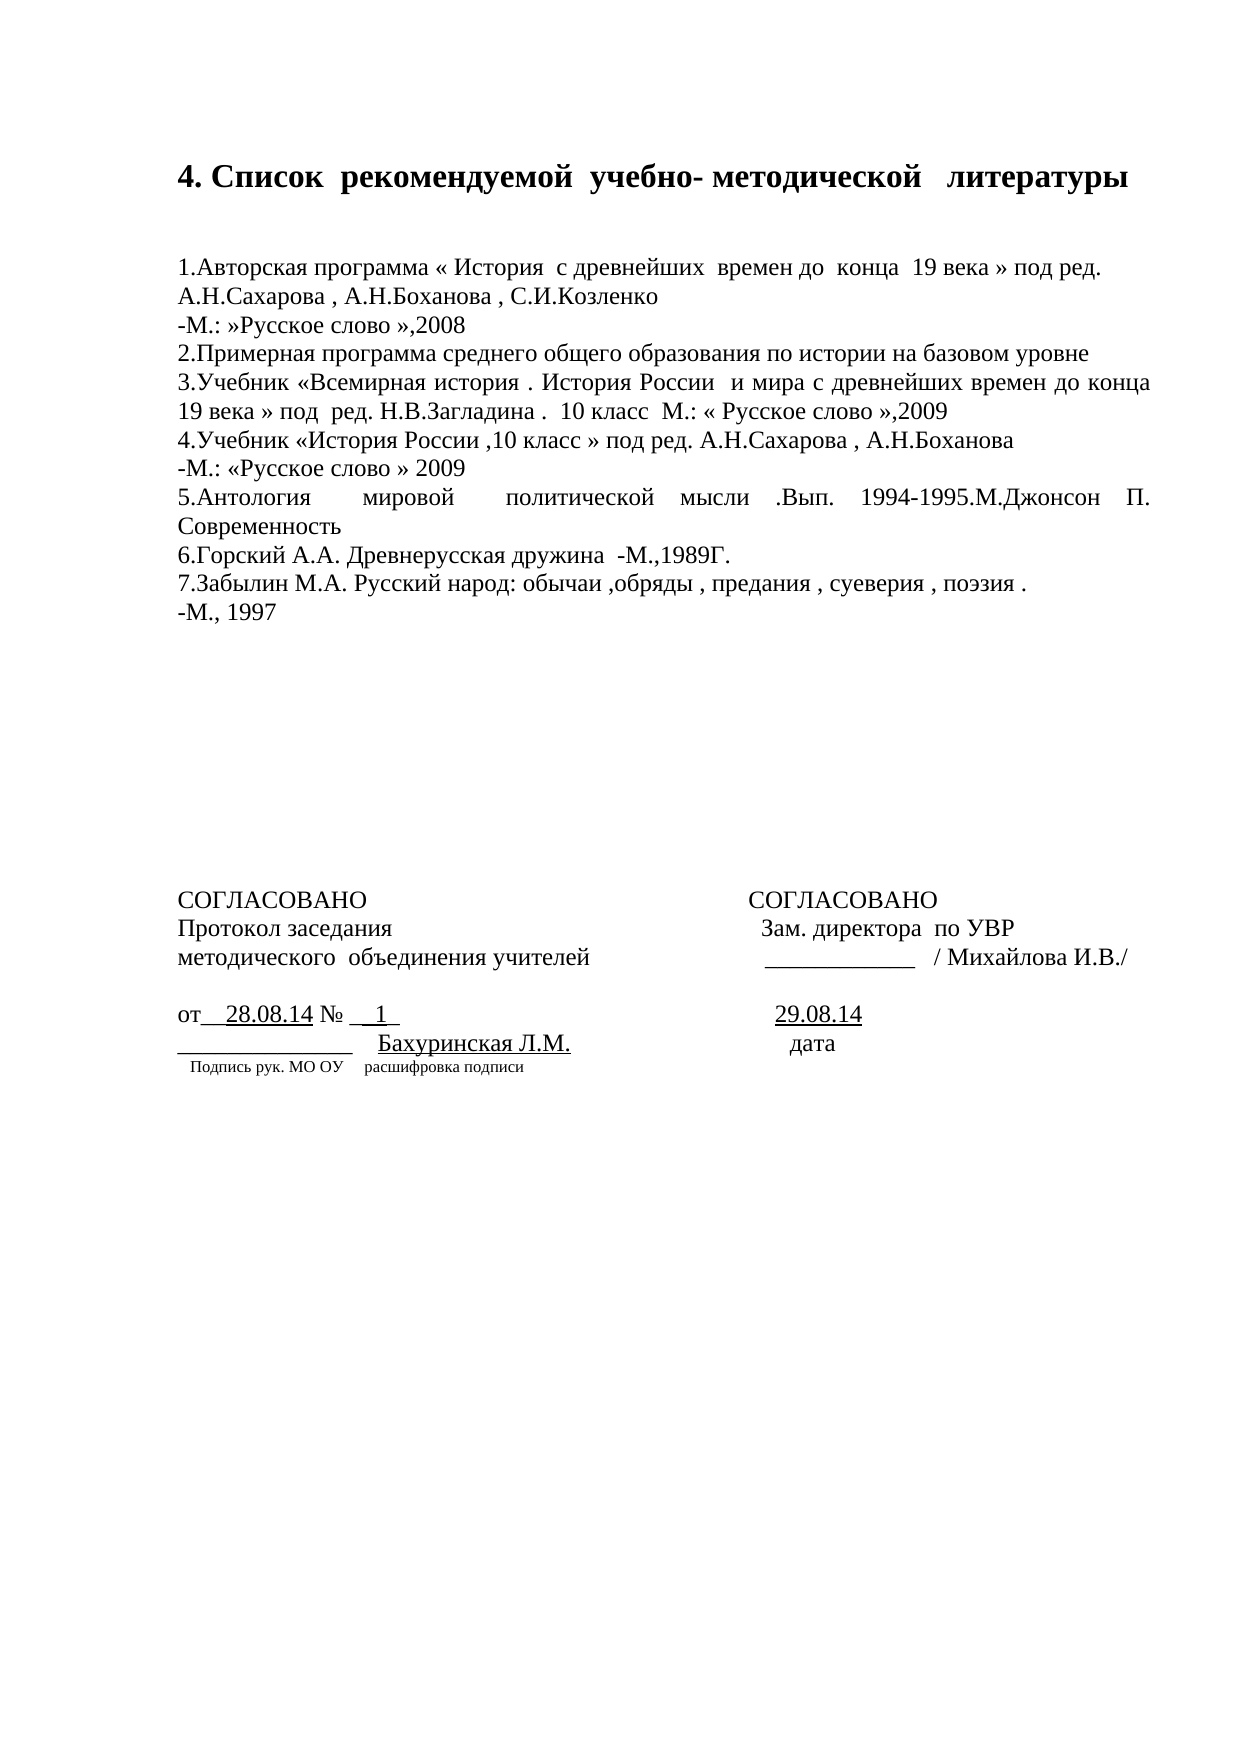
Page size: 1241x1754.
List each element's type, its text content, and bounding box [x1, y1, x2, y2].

text -М., 1997 [177, 597, 1152, 626]
text 4.Учебник «История России ,10 класс » под ред. А.Н.Сахарова , А.Н.Боханова [177, 425, 1152, 453]
text 3.Учебник «Всемирная история . История России и мира с древнейших времен до конца 19 века » под ред. Н.В.Загладина . 10 класс М.: « Русское слово »,2009 [177, 367, 1152, 425]
text Протокол заседания Зам. директора по УВР [177, 913, 1152, 942]
text 7.Забылин М.А. Русский народ: обычаи ,обряды , предания , суеверия , поэзия . [177, 568, 1152, 597]
text СОГЛАСОВАНО СОГЛАСОВАНО [177, 885, 1152, 913]
text -М.: »Русское слово »,2008 [177, 310, 1152, 338]
text 4. Список рекомендуемой учебно- методической литературы [177, 156, 1152, 195]
text -М.: «Русское слово » 2009 [177, 453, 1152, 482]
text от__28.08.14 № __1_ 29.08.14 [177, 999, 1152, 1028]
text 6.Горский А.А. Древнерусская дружина -М.,1989Г. [177, 540, 1152, 568]
text 1.Авторская программа « История с древнейших времен до конца 19 века » под ред. [177, 252, 1152, 281]
text А.Н.Сахарова , А.Н.Боханова , С.И.Козленко [177, 281, 1152, 310]
text 5.Антология мировой политической мысли .Вып. 1994-1995.М.Джонсон П. Современность [177, 482, 1152, 540]
text 2.Примерная программа среднего общего образования по истории на базовом уровне [177, 338, 1152, 367]
text методического объединения учителей ____________ / Михайлова И.В./ [177, 942, 1152, 971]
text Подпись рук. МО ОУ расшифровка подписи [177, 1057, 1152, 1076]
text ______________ Бахуринская Л.М. дата [177, 1028, 1152, 1057]
